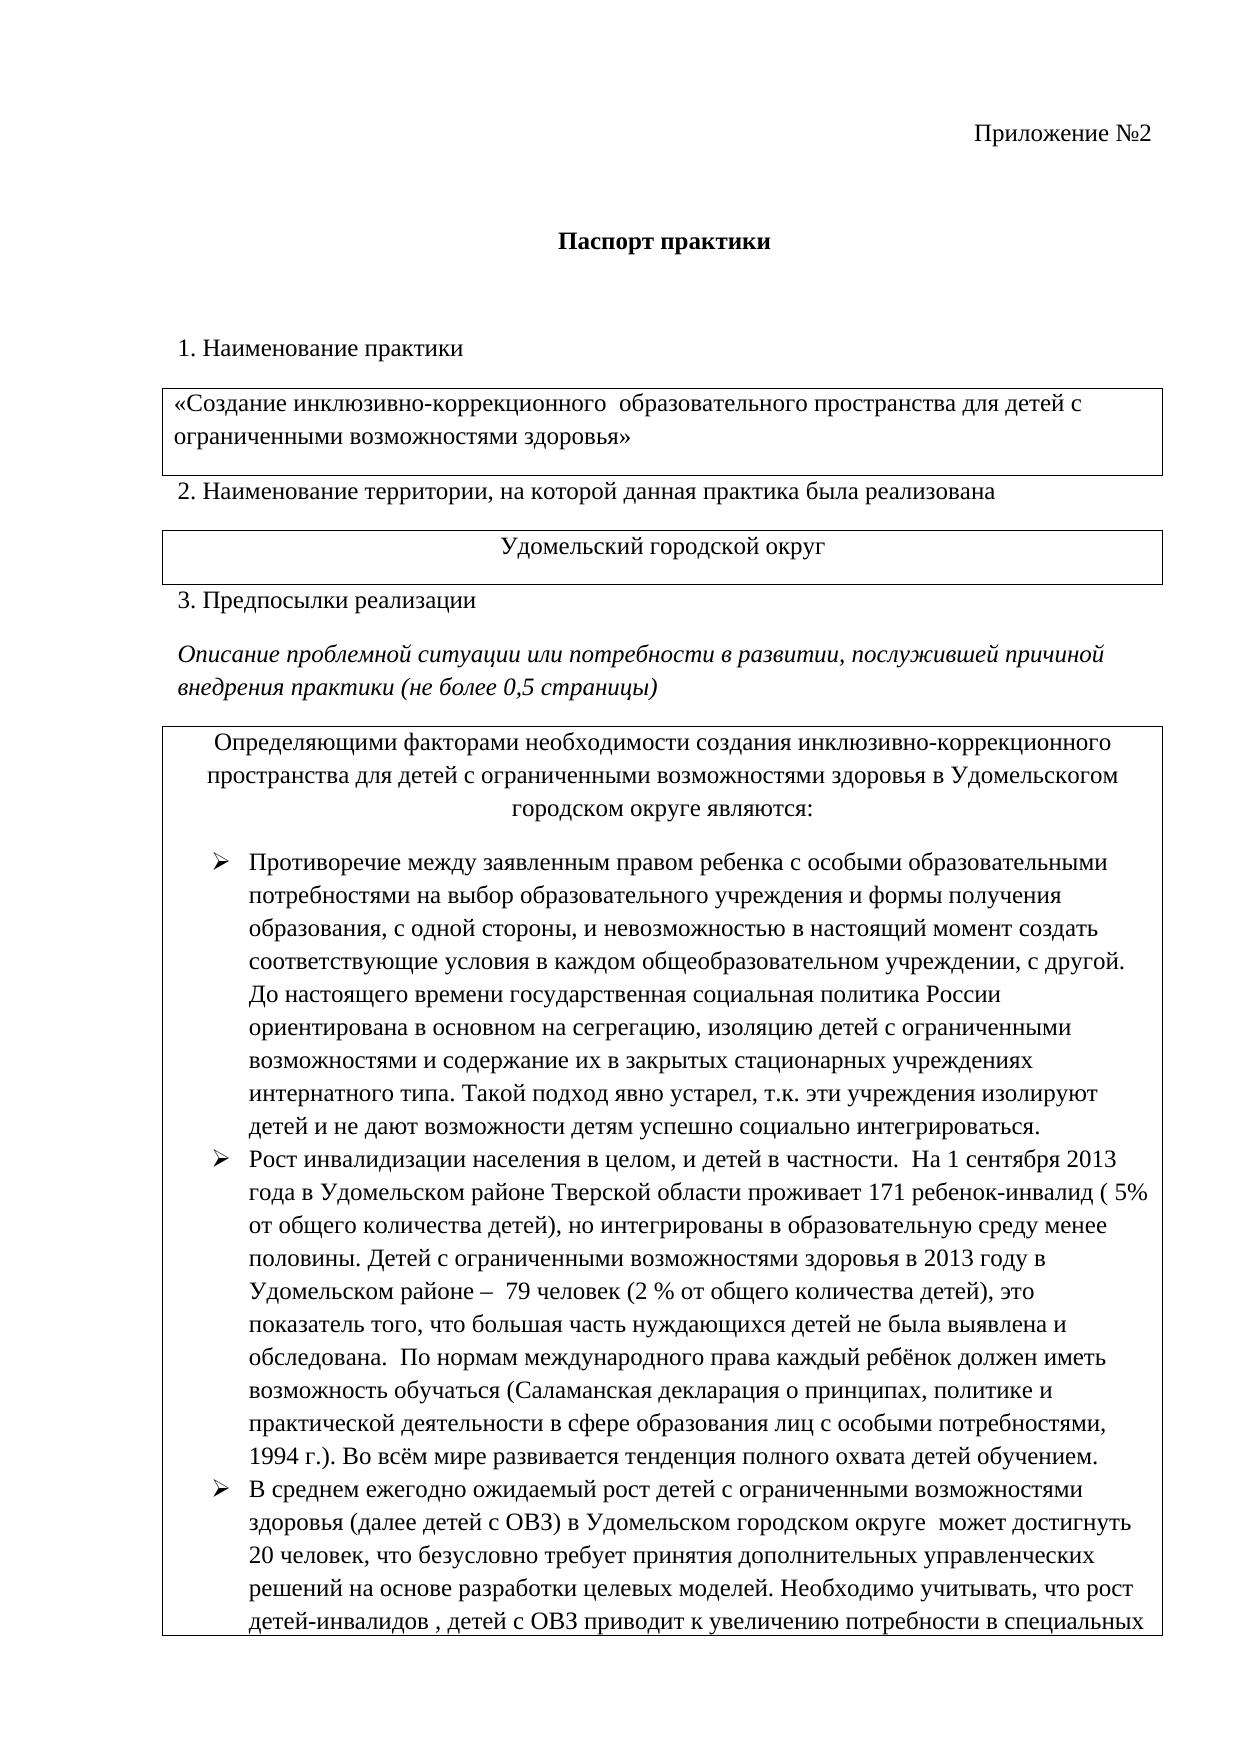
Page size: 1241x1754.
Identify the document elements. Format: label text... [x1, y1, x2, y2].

text Паспорт практики [177, 226, 1152, 254]
table_header Удомельский городской округ [163, 531, 1162, 584]
text 2. Наименование территории, на которой данная практика была реализована [177, 476, 1152, 505]
text 1. Наименование практики [177, 333, 1152, 362]
text Приложение №2 [177, 118, 1152, 147]
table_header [163, 727, 1162, 1635]
table_header «Создание инклюзивно-коррекционного образовательного пространства для детей с ограниченными возможностями здоровья» [163, 389, 1162, 475]
text 3. Предпосылки реализации [177, 585, 1152, 614]
text Описание проблемной ситуации или потребности в развитии, послужившей причиной внедрения практики (не более 0,5 страницы) [177, 639, 1152, 701]
